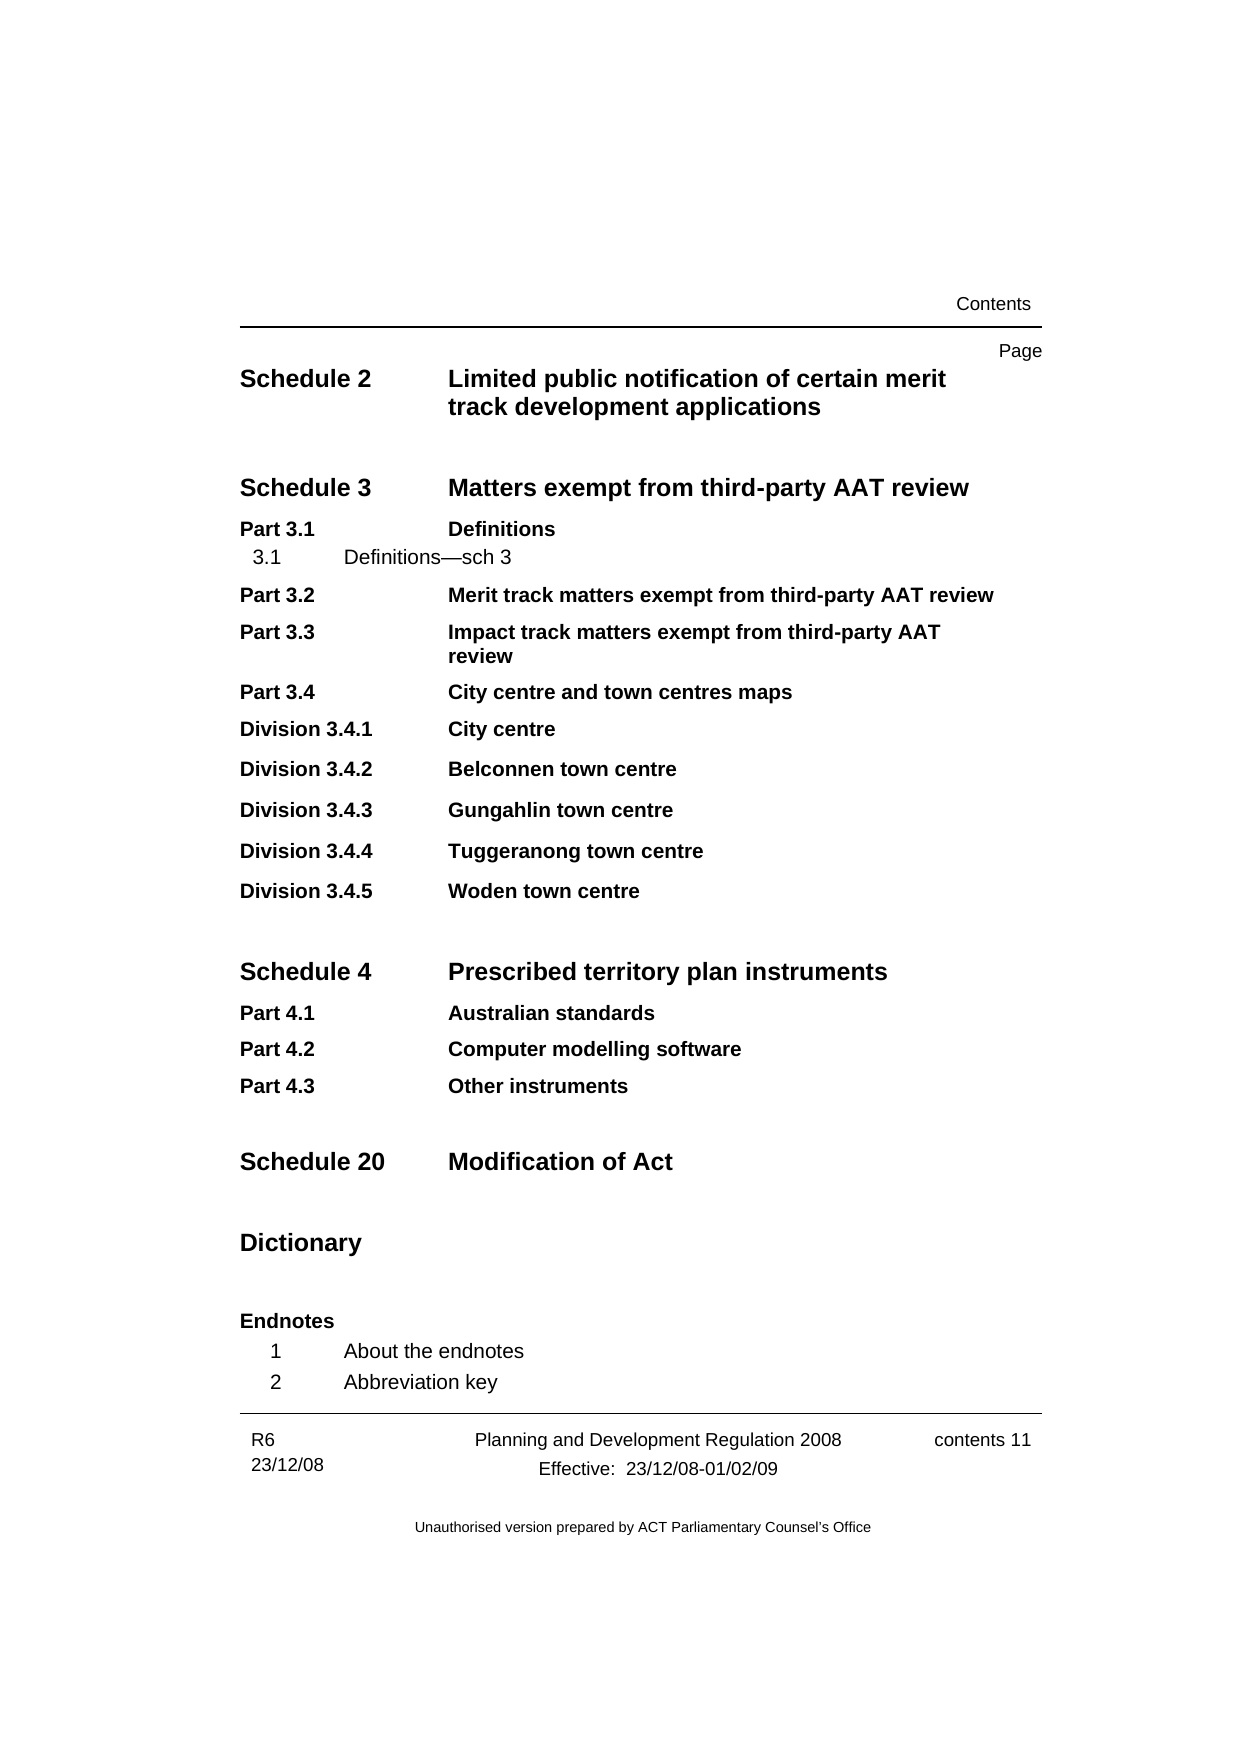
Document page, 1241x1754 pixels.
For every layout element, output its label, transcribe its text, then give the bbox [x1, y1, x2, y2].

text 1 About the endnotes 212 [239, 1339, 996, 1363]
text 2 Abbreviation key 212 [239, 1369, 996, 1393]
text Part 4.3 Other instruments 187 [239, 1073, 996, 1097]
text Part 4.1 Australian standards 184 [239, 1001, 996, 1024]
text Schedule 20 Modification of Act 188 [239, 1147, 996, 1176]
text Division 3.4.1 City centre 179 [239, 717, 996, 741]
text Part 3.2 Merit track matters exempt from third-party AAT review 168 [239, 583, 996, 607]
text Division 3.4.2 Belconnen town centre 180 [239, 757, 996, 781]
text Division 3.4.4 Tuggeranong town centre 182 [239, 838, 996, 862]
text Endnotes [239, 1309, 996, 1333]
text 3.1 Definitions—sch 3 167 [239, 545, 996, 569]
text Dictionary 205 [239, 1228, 996, 1257]
text Schedule 2 Limited public notification of certain merit track development applications 164 [239, 364, 996, 421]
text Schedule 4 Prescribed territory plan instruments 184 [239, 957, 996, 986]
text Part 3.3 Impact track matters exempt from third-party AAT review 178 [239, 620, 996, 668]
text Part 3.4 City centre and town centres maps 179 [239, 680, 996, 704]
text Division 3.4.5 Woden town centre 183 [239, 879, 996, 903]
text Schedule 3 Matters exempt from third-party AAT review 167 [239, 473, 996, 502]
text Division 3.4.3 Gungahlin town centre 181 [239, 798, 996, 822]
text Part 4.2 Computer modelling software 186 [239, 1037, 996, 1061]
text Part 3.1 Definitions 167 [239, 517, 996, 541]
